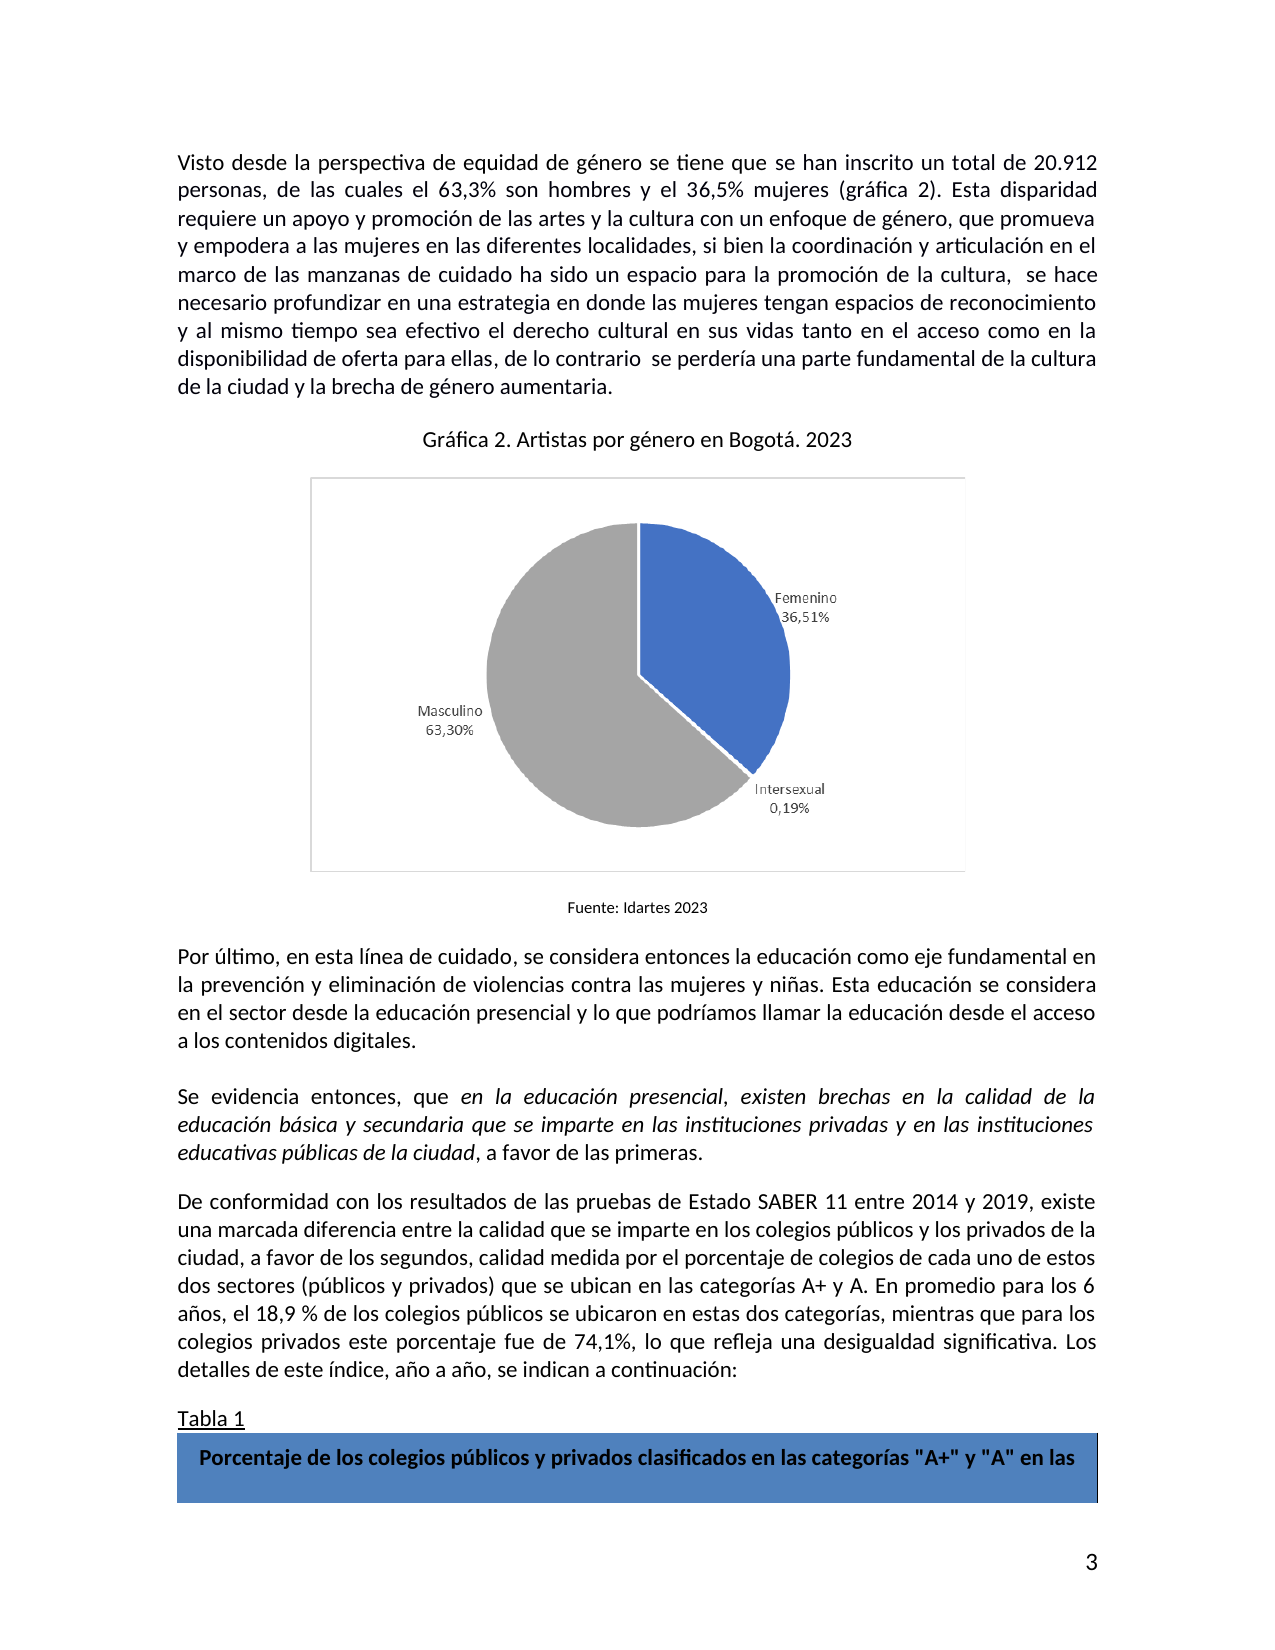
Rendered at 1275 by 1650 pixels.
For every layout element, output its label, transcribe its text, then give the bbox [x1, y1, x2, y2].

text Tabla 1 [177, 1404, 1098, 1432]
text Visto desde la perspectiva de equidad de género se tiene que se han inscrito un total de 20.912 personas, de las cuales el 63,3% son hombres y el 36,5% mujeres (gráfica 2). Esta disparidad requiere un apoyo y promoción de las artes y la cultura con un enfoque de género, que promueva y empodera a las mujeres en las diferentes localidades, si bien la coordinación y articulación en el marco de las manzanas de cuidado ha sido un espacio para la promoción de la cultura, se hace necesario profundizar en una estrategia en donde las mujeres tengan espacios de reconocimiento y al mismo tiempo sea efectivo el derecho cultural en sus vidas tanto en el acceso como en la disponibilidad de oferta para ellas, de lo contrario se perdería una parte fundamental de la cultura de la ciudad y la brecha de género aumentaria. [177, 148, 1098, 400]
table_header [178, 1434, 1097, 1501]
text Fuente: Idartes 2023 [177, 897, 1098, 917]
text Se evidencia entonces, que en la educación presencial, existen brechas en la calidad de la educación básica y secundaria que se imparte en las instituciones privadas y en las instituciones educativas públicas de la ciudad, a favor de las primeras. [177, 1082, 1098, 1167]
text Gráfica 2. Artistas por género en Bogotá. 2023 [177, 425, 1098, 453]
text De conformidad con los resultados de las pruebas de Estado SABER 11 entre 2014 y 2019, existe una marcada diferencia entre la calidad que se imparte en los colegios públicos y los privados de la ciudad, a favor de los segundos, calidad medida por el porcentaje de colegios de cada uno de estos dos sectores (públicos y privados) que se ubican en las categorías A+ y A. En promedio para los 6 años, el 18,9 % de los colegios públicos se ubicaron en estas dos categorías, mientras que para los colegios privados este porcentaje fue de 74,1%, lo que refleja una desigualdad significativa. Los detalles de este índice, año a año, se indican a continuación: [177, 1187, 1098, 1383]
text Por último, en esta línea de cuidado, se considera entonces la educación como eje fundamental en la prevención y eliminación de violencias contra las mujeres y niñas. Esta educación se considera en el sector desde la educación presencial y lo que podríamos llamar la educación desde el acceso a los contenidos digitales. [177, 942, 1098, 1054]
picture [310, 477, 965, 872]
